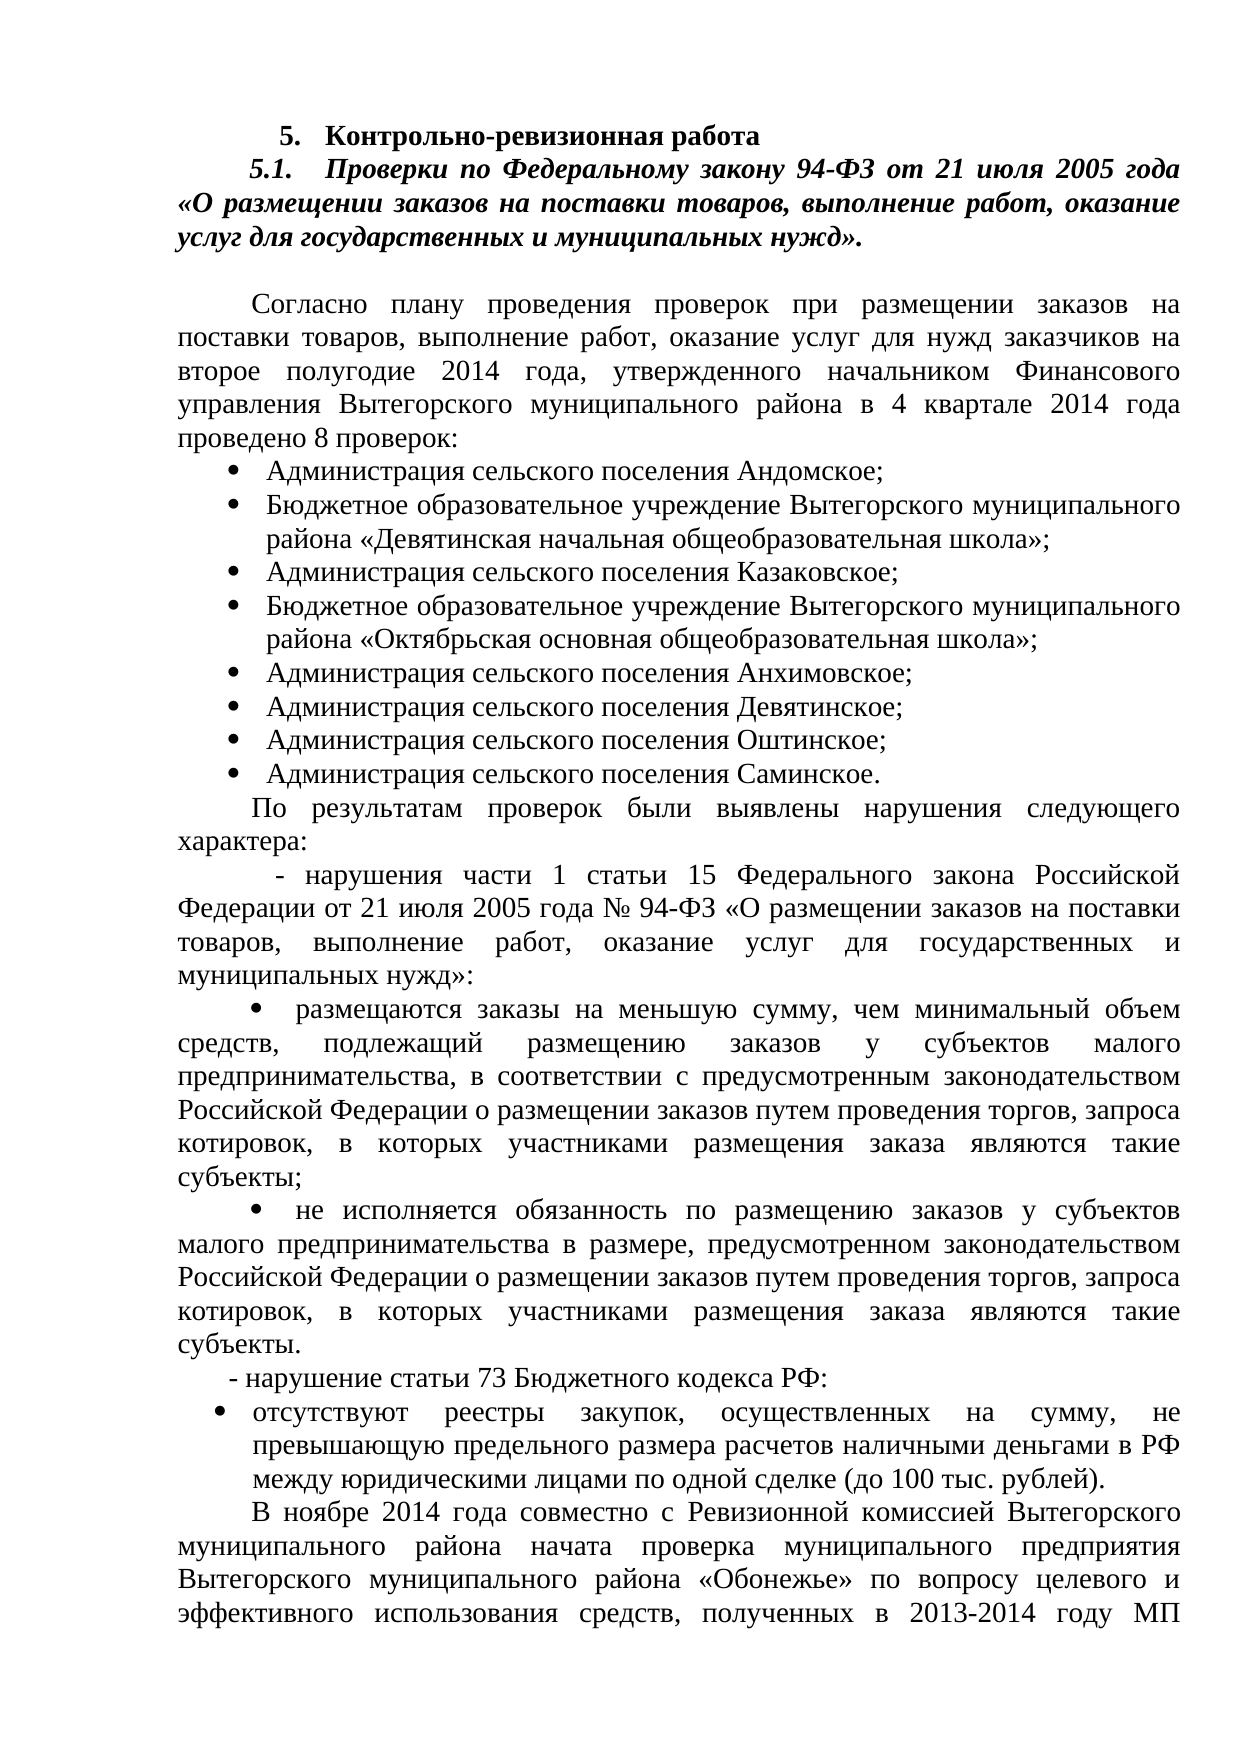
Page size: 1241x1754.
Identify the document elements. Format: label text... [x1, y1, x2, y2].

text Согласно плану проведения проверок при размещении заказов на поставки товаров, выполнение работ, оказание услуг для нужд заказчиков на второе полугодие 2014 года, утвержденного начальником Финансового управления Вытегорского муниципального района в 4 квартале 2014 года проведено 8 проверок: [177, 286, 1181, 453]
list Администрация сельского поселения Саминское. [228, 756, 1181, 790]
text - нарушение статьи 73 Бюджетного кодекса РФ: [177, 1360, 1181, 1394]
list Администрация сельского поселения Андомское; [228, 453, 1181, 487]
list Администрация сельского поселения Девятинское; [228, 689, 1181, 722]
list Бюджетное образовательное учреждение Вытегорского муниципального района «Девятинская начальная общеобразовательная школа»; [228, 487, 1181, 554]
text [177, 1494, 1181, 1629]
text - нарушения части 1 статьи 15 Федерального закона Российской Федерации от 21 июля 2005 года № 94-ФЗ «О размещении заказов на поставки товаров, выполнение работ, оказание услуг для государственных и муниципальных нужд»: [177, 857, 1181, 991]
list не исполняется обязанность по размещению заказов у субъектов малого предпринимательства в размере, предусмотренном законодательством Российской Федерации о размещении заказов путем проведения торгов, запроса котировок, в которых участниками размещения заказа являются такие субъекты. [177, 1192, 1181, 1360]
list Бюджетное образовательное учреждение Вытегорского муниципального района «Октябрьская основная общеобразовательная школа»; [228, 588, 1181, 655]
text По результатам проверок были выявлены нарушения следующего характера: [177, 790, 1181, 857]
list Проверки по Федеральному закону 94-ФЗ от 21 июля 2005 года «О размещении заказов на поставки товаров, выполнение работ, оказание услуг для государственных и муниципальных нужд». [177, 152, 1181, 252]
list Администрация сельского поселения Оштинское; [228, 722, 1181, 756]
list Администрация сельского поселения Анхимовское; [228, 655, 1181, 689]
list отсутствуют реестры закупок, осуществленных на сумму, не превышающую предельного размера расчетов наличными деньгами в РФ между юридическими лицами по одной сделке (до 100 тыс. рублей). [215, 1394, 1181, 1494]
list Контрольно-ревизионная работа [252, 118, 1181, 152]
list размещаются заказы на меньшую сумму, чем минимальный объем средств, подлежащий размещению заказов у субъектов малого предпринимательства, в соответствии с предусмотренным законодательством Российской Федерации о размещении заказов путем проведения торгов, запроса котировок, в которых участниками размещения заказа являются такие субъекты; [177, 991, 1181, 1192]
list Администрация сельского поселения Казаковское; [228, 554, 1181, 588]
